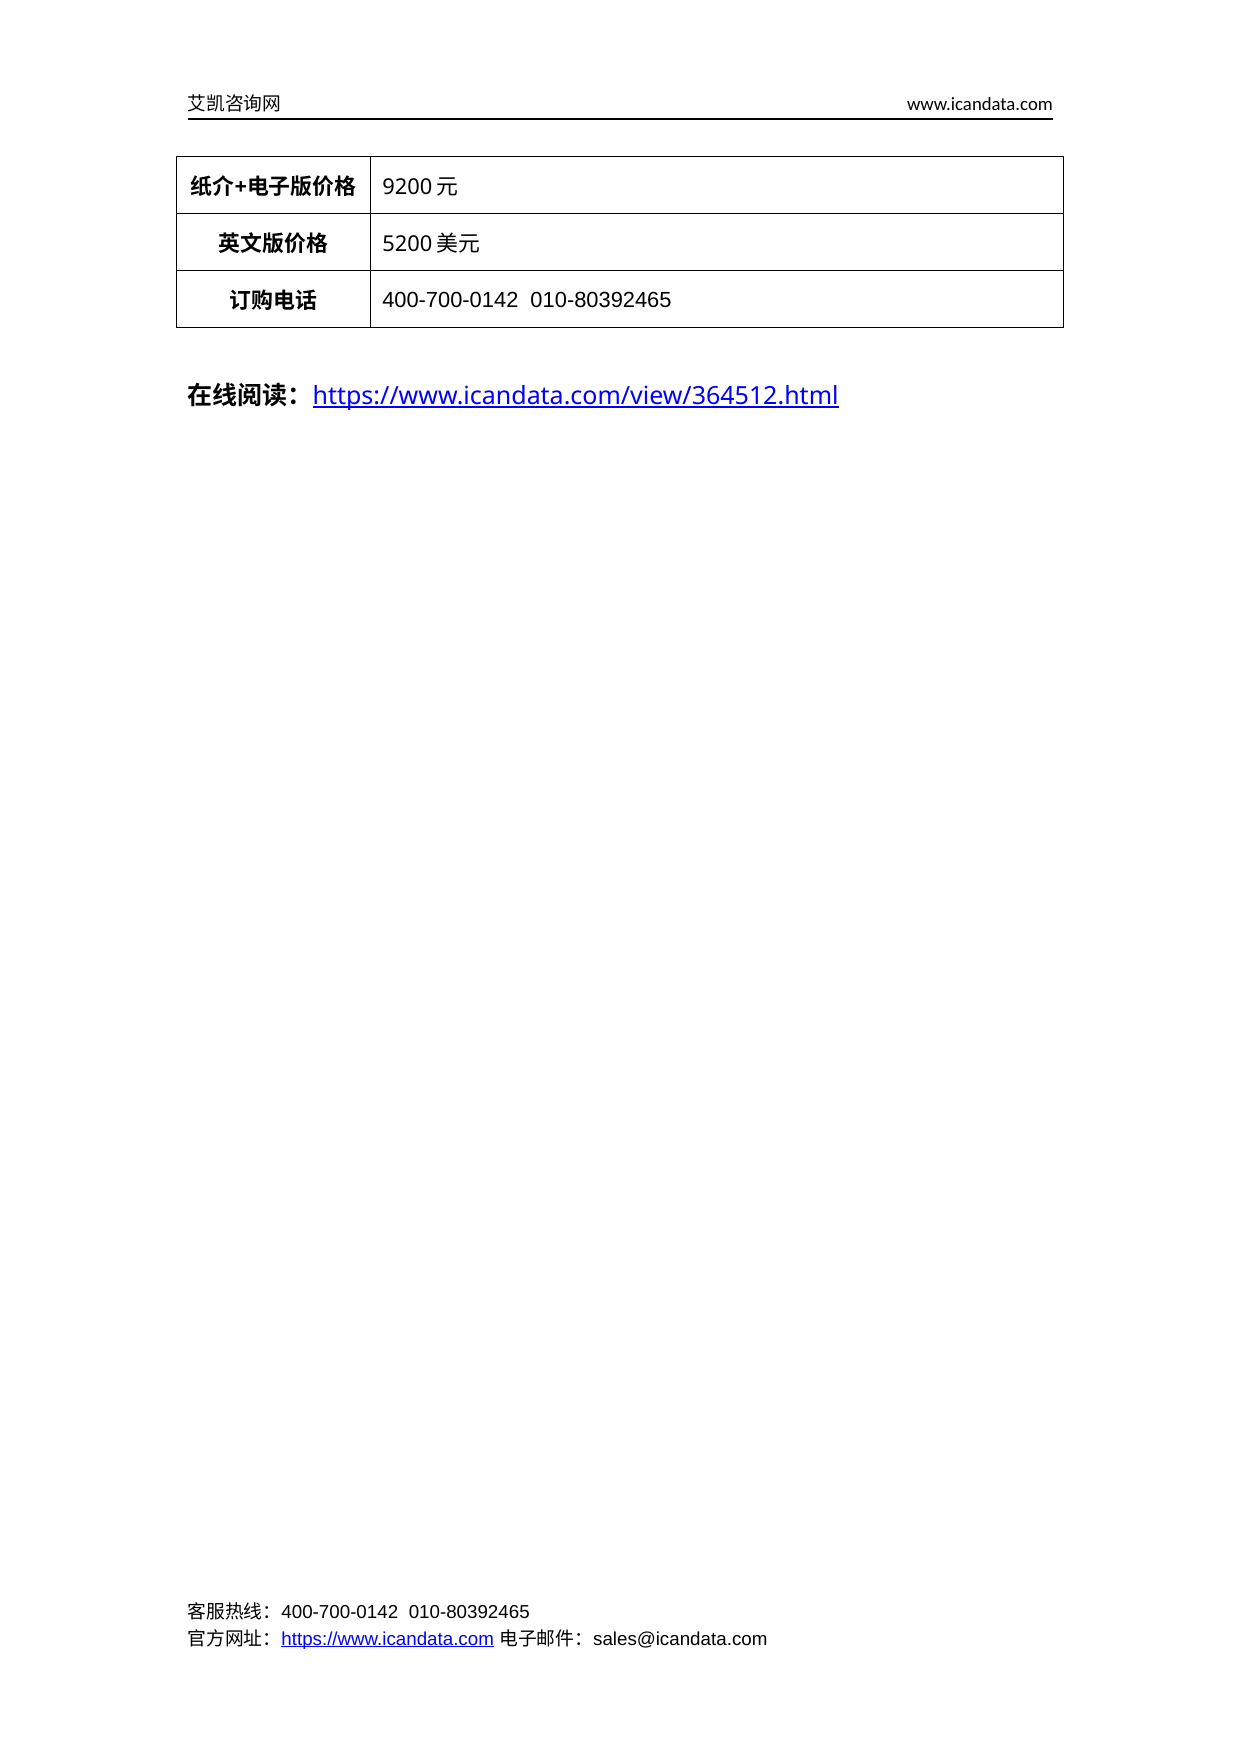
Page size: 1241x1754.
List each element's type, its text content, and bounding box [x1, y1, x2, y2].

table_cell 5200美元 [371, 214, 1063, 270]
table_cell 400-700-0142 010-80392465 [371, 271, 1063, 327]
table_cell 英文版价格 [177, 214, 370, 270]
text 在线阅读：https://www.icandata.com/view/364512.html [187, 361, 1053, 426]
table_cell 9200元 [371, 157, 1063, 213]
table_cell 纸介+电子版价格 [177, 157, 370, 213]
table_cell 订购电话 [177, 271, 370, 327]
